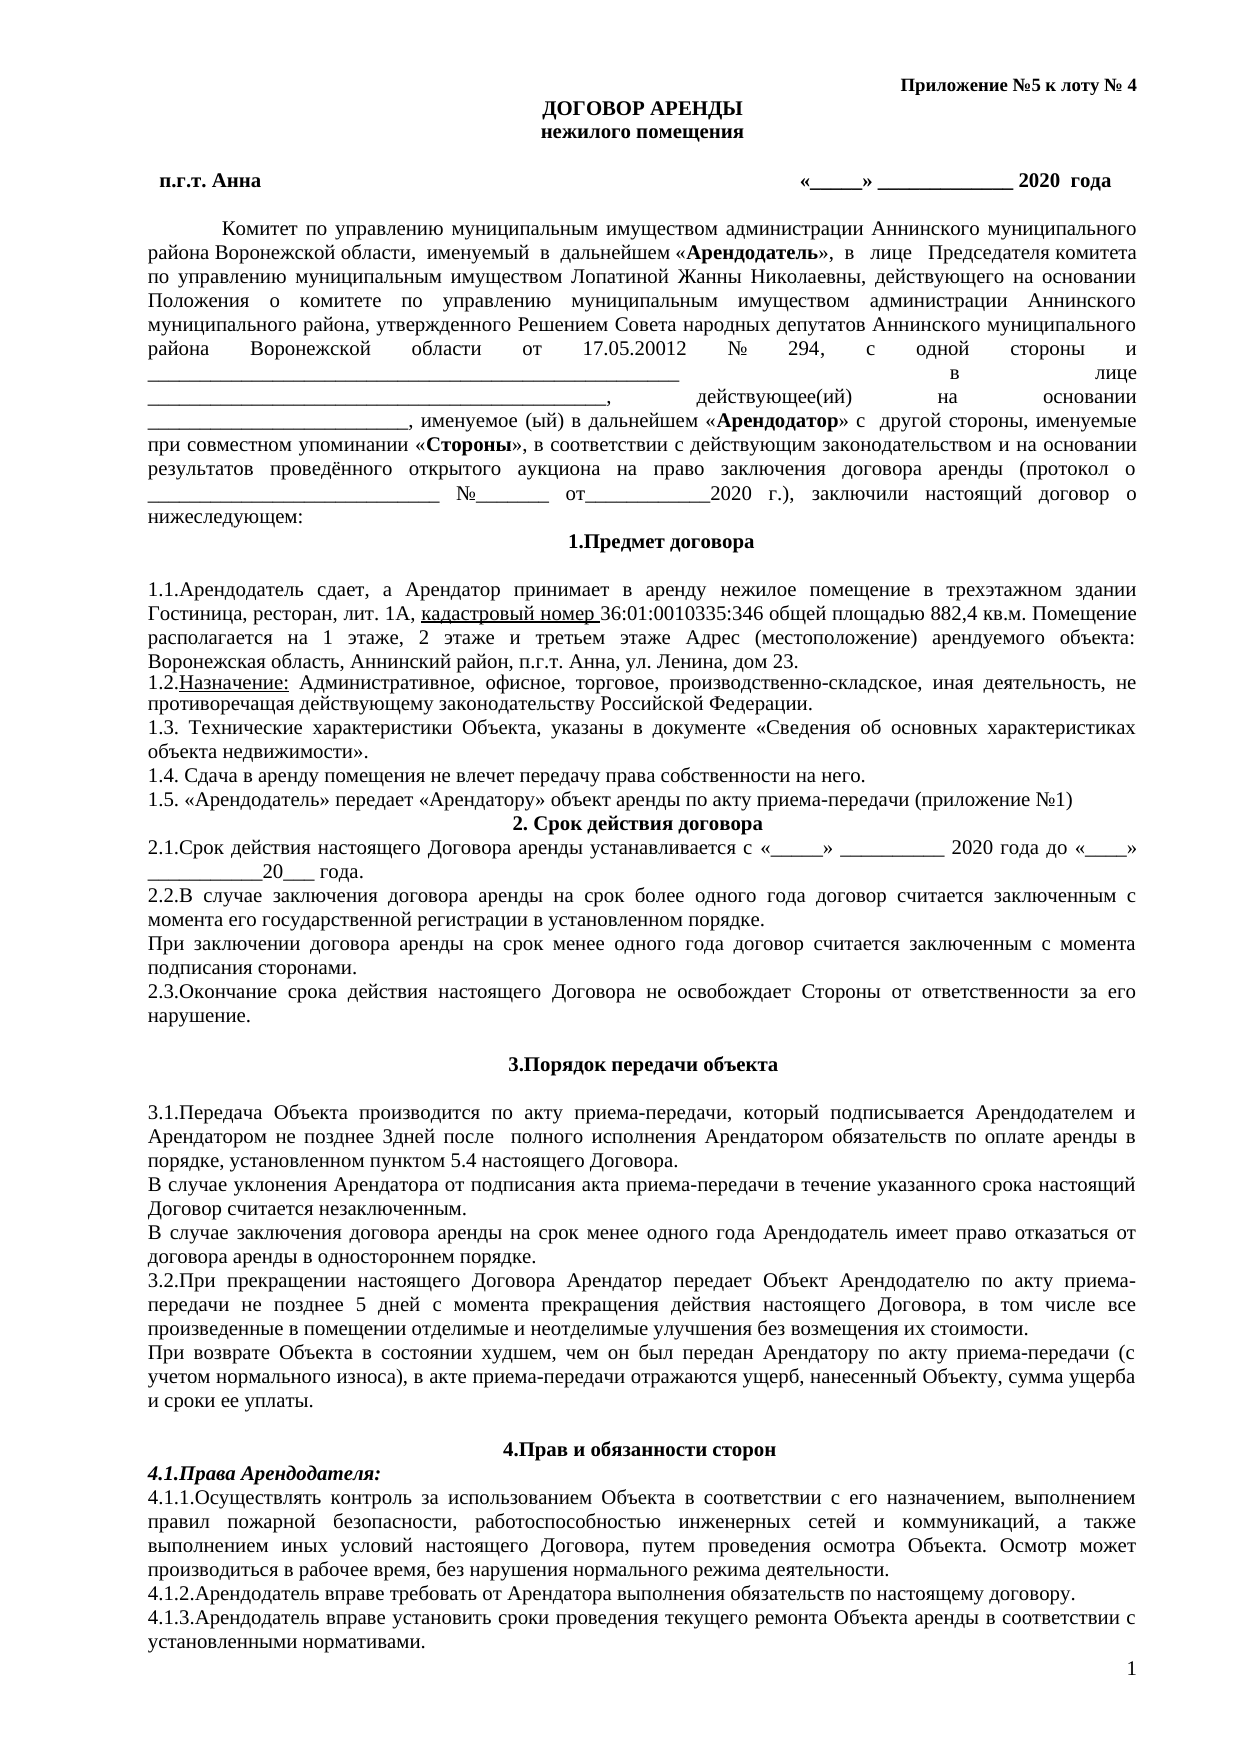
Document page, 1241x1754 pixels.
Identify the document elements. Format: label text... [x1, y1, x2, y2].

text 1.3. Технические характеристики Объекта, указаны в документе «Сведения об основных характеристиках объекта недвижимости». [148, 714, 1137, 763]
text 1.4. Сдача в аренду помещения не влечет передачу права собственности на него. [148, 763, 1137, 787]
text 1.Предмет договора [185, 528, 1137, 553]
text При заключении договора аренды на срок менее одного года договор считается заключенным с момента подписания сторонами. [148, 931, 1137, 979]
text 1.2.Назначение: Административное, офисное, торговое, производственно-складское, иная деятельность, не противоречащая действующему законодательству Российской Федерации. [148, 673, 1137, 714]
text 2.2.В случае заключения договора аренды на срок более одного года договор считается заключенным с момента его государственной регистрации в установленном порядке. [148, 883, 1137, 931]
text 1.5. «Арендодатель» передает «Арендатору» объект аренды по акту приема-передачи (приложение №1) [148, 787, 1137, 811]
text В случае уклонения Арендатора от подписания акта приема-передачи в течение указанного срока настоящий Договор считается незаключенным. [148, 1172, 1137, 1220]
text 4.1.Права Арендодателя: [148, 1461, 1137, 1484]
text нежилого помещения [148, 119, 1137, 143]
text 4.Прав и обязанности сторон [185, 1436, 1137, 1461]
text В случае заключения договора аренды на срок менее одного года Арендодатель имеет право отказаться от договора аренды в одностороннем порядке. [148, 1220, 1137, 1268]
text 2. Срок действия договора [148, 811, 1137, 835]
subtitle Приложение №5 к лоту № 4 [148, 74, 1137, 95]
text 3.Порядок передачи объекта [185, 1051, 1137, 1076]
text 4.1.2.Арендодатель вправе требовать от Арендатора выполнения обязательств по настоящему договору. [148, 1581, 1137, 1605]
text ДОГОВОР АРЕНДЫ [148, 95, 1137, 119]
text 3.1.Передача Объекта производится по акту приема-передачи, который подписывается Арендодателем и Арендатором не позднее 3дней после полного исполнения Арендатором обязательств по оплате аренды в порядке, установленном пунктом 5.4 настоящего Договора. [148, 1099, 1137, 1172]
text Комитет по управлению муниципальным имуществом администрации Аннинского муниципального района Воронежской области, именуемый в дальнейшем «Арендодатель», в лице Председателя комитета по управлению муниципальным имуществом Лопатиной Жанны Николаевны, действующего на основании Положения о комитете по управлению муниципальным имуществом администрации Аннинского муниципального района, утвержденного Решением Совета народных депутатов Аннинского муниципального района Воронежской области от 17.05.20012 № 294, с одной стороны и ___________________________________________________ в лице ____________________________________________, действующее(ий) на основании _________________________, именуемое (ый) в дальнейшем «Арендодатор» с другой стороны, именуемые при совместном упоминании «Стороны», в соответствии с действующим законодательством и на основании результатов проведённого открытого аукциона на право заключения договора аренды (протокол о ____________________________ №_______ от____________2020 г.), заключили настоящий договор о нижеследующем: [148, 216, 1137, 528]
text При возврате Объекта в состоянии худшем, чем он был передан Арендатору по акту приема-передачи (с учетом нормального износа), в акте приема-передачи отражаются ущерб, нанесенный Объекту, сумма ущерба и сроки ее уплаты. [148, 1340, 1137, 1412]
text 2.3.Окончание срока действия настоящего Договора не освобождает Стороны от ответственности за его нарушение. [148, 979, 1137, 1027]
text 2.1.Срок действия настоящего Договора аренды устанавливается с «_____» __________ 2020 года до «____» ___________20___ года. [148, 835, 1137, 883]
table_header «_____» _____________ 2020 года [634, 168, 1122, 192]
text 3.2.При прекращении настоящего Договора Арендатор передает Объект Арендодателю по акту приема-передачи не позднее 5 дней с момента прекращения действия настоящего Договора, в том числе все произведенные в помещении отделимые и неотделимые улучшения без возмещения их стоимости. [148, 1268, 1137, 1340]
text 1.1.Арендодатель сдает, а Арендатор принимает в аренду нежилое помещение в трехэтажном здании Гостиница, ресторан, лит. 1А, кадастровый номер 36:01:0010335:346 общей площадью 882,4 кв.м. Помещение располагается на 1 этаже, 2 этаже и третьем этаже Адрес (местоположение) арендуемого объекта: Воронежская область, Аннинский район, п.г.т. Анна, ул. Ленина, дом 23. [148, 577, 1137, 673]
text 4.1.3.Арендодатель вправе установить сроки проведения текущего ремонта Объекта аренды в соответствии с установленными нормативами. [148, 1605, 1137, 1653]
table_header п.г.т. Анна [148, 168, 633, 192]
text 4.1.1.Осуществлять контроль за использованием Объекта в соответствии с его назначением, выполнением правил пожарной безопасности, работоспособностью инженерных сетей и коммуникаций, а также выполнением иных условий настоящего Договора, путем проведения осмотра Объекта. Осмотр может производиться в рабочее время, без нарушения нормального режима деятельности. [148, 1484, 1137, 1581]
